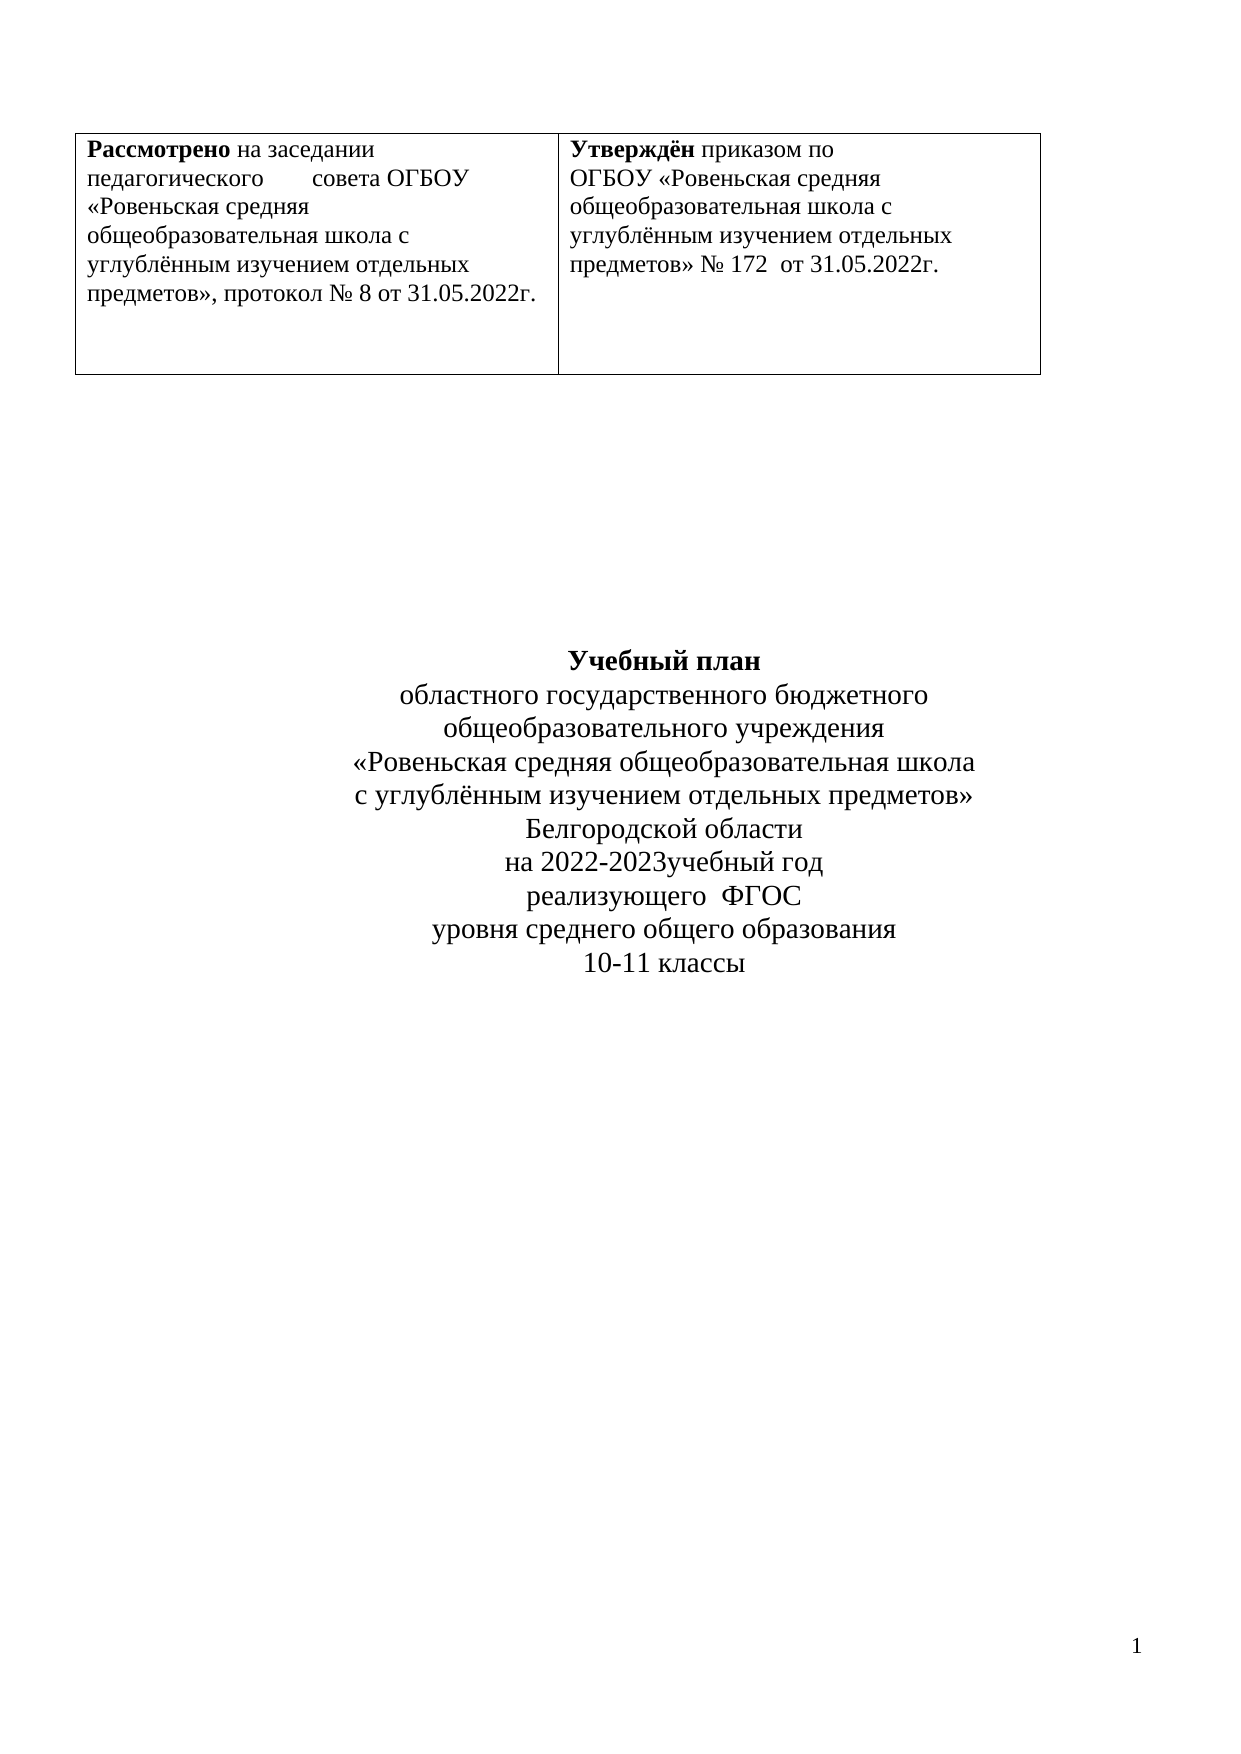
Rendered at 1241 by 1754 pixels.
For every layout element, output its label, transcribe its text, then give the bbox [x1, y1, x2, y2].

text «Ровеньская средняя общеобразовательная школа [98, 744, 1230, 777]
text на 2022-2023учебный год [98, 844, 1230, 878]
text областного государственного бюджетного [98, 677, 1230, 710]
table_header Рассмотрено на заседании педагогического совета ОГБОУ «Ровеньская средняя общеобразовательная школа с углублённым изучением отдельных предметов», протокол № 8 от 31.05.2022г. [76, 134, 558, 374]
text 10-11 классы [98, 945, 1230, 979]
text реализующего ФГОС [98, 878, 1230, 912]
table_header Утверждён приказом по ОГБОУ «Ровеньская средняя общеобразовательная школа с углублённым изучением отдельных предметов» № 172 от 31.05.2022г. [559, 134, 1040, 374]
text Учебный план [98, 643, 1230, 677]
text уровня среднего общего образования [98, 912, 1230, 945]
text общеобразовательного учреждения [98, 710, 1230, 744]
text с углублённым изучением отдельных предметов» [98, 777, 1230, 811]
text Белгородской области [98, 811, 1230, 844]
